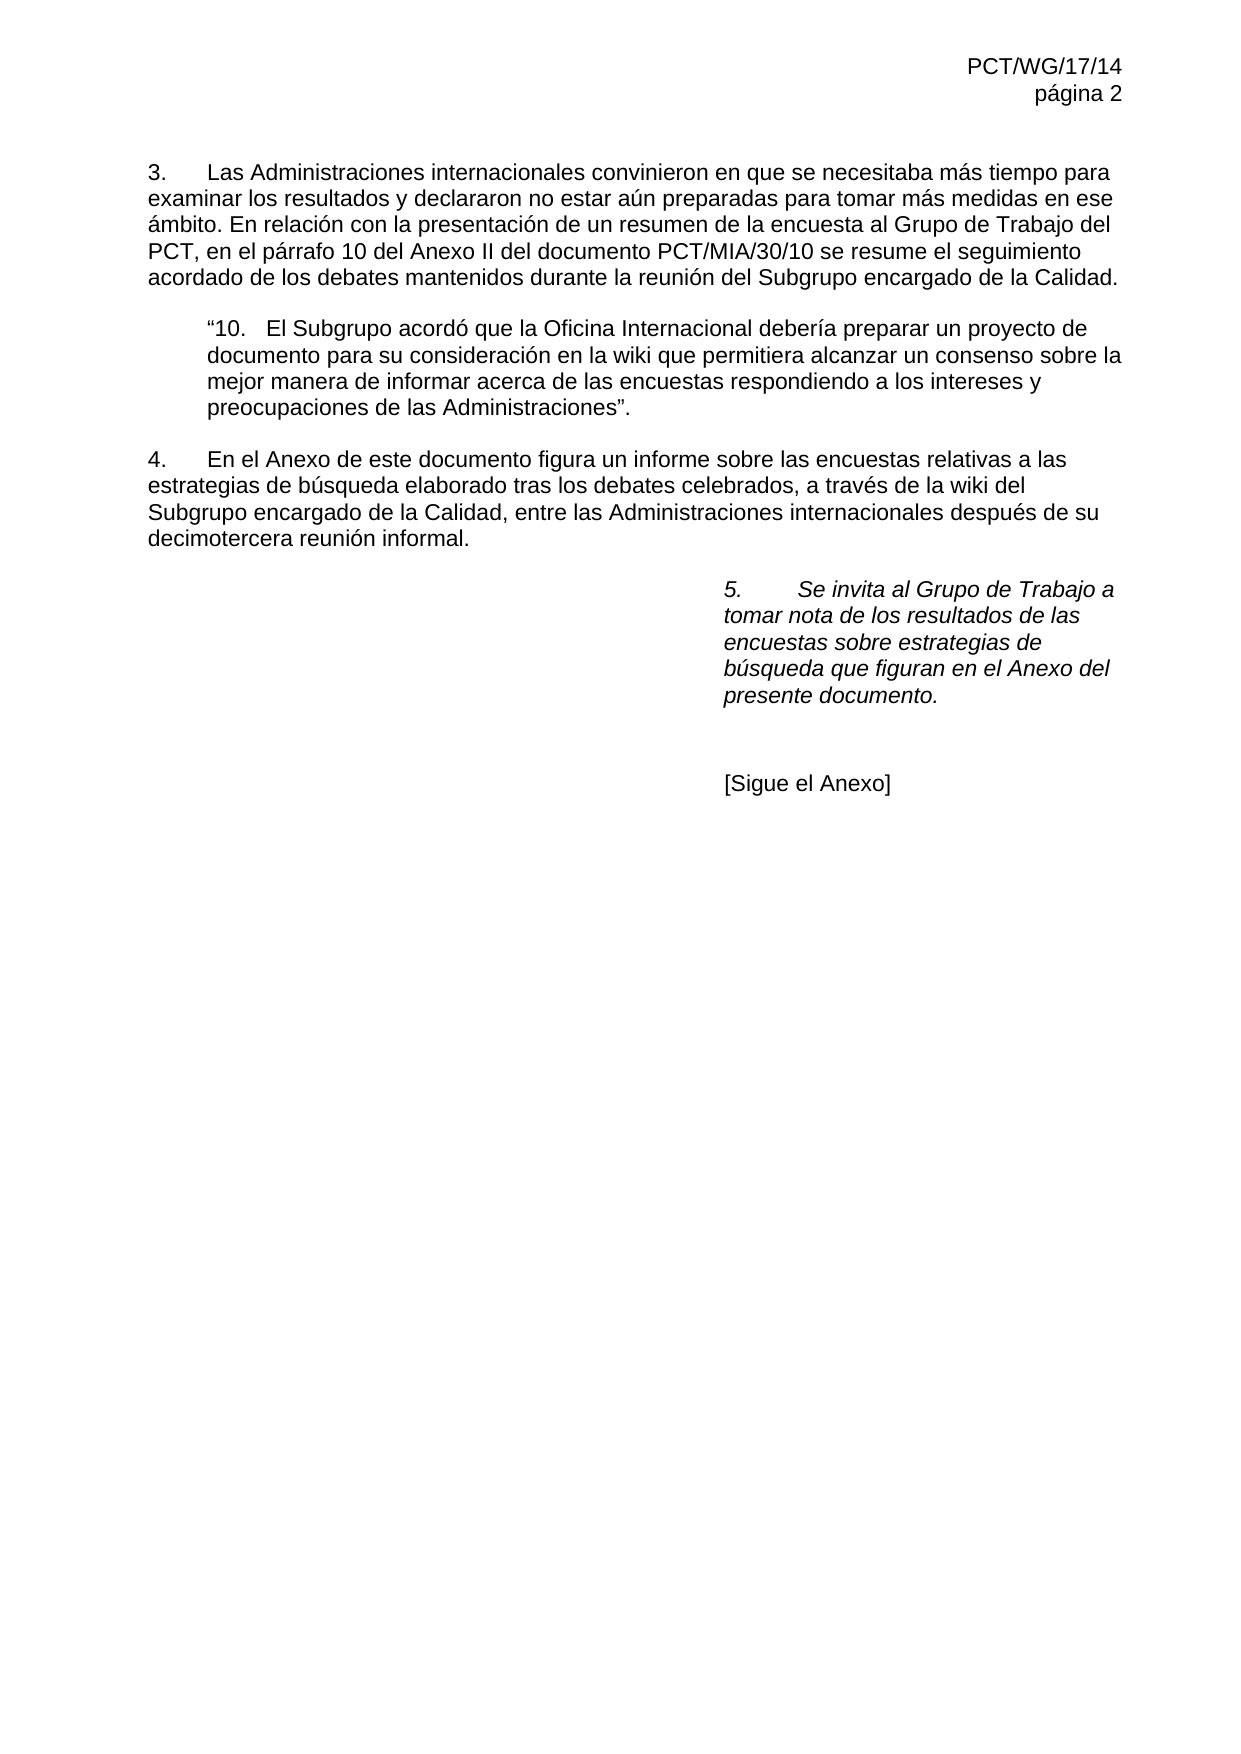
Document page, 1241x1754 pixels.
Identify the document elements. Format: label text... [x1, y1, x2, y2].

text [Sigue el Anexo] [724, 770, 1122, 797]
text Se invita al Grupo de Trabajo a tomar nota de los resultados de las encuestas sobre estrategias de búsqueda que figuran en el Anexo del presente documento. [723, 576, 1122, 708]
list “10. El Subgrupo acordó que la Oficina Internacional debería preparar un proyecto de documento para su consideración en la wiki que permitiera alcanzar un consenso sobre la mejor manera de informar acerca de las encuestas respondiendo a los intereses y preocupaciones de las Administraciones”. [207, 315, 1122, 421]
text En el Anexo de este documento figura un informe sobre las encuestas relativas a las estrategias de búsqueda elaborado tras los debates celebrados, a través de la wiki del Subgrupo encargado de la Calidad, entre las Administraciones internacionales después de su decimotercera reunión informal. [148, 446, 1122, 551]
text Las Administraciones internacionales convinieron en que se necesitaba más tiempo para examinar los resultados y declararon no estar aún preparadas para tomar más medidas en ese ámbito. En relación con la presentación de un resumen de la encuesta al Grupo de Trabajo del PCT, en el párrafo 10 del Anexo II del documento PCT/MIA/30/10 se resume el seguimiento acordado de los debates mantenidos durante la reunión del Subgrupo encargado de la Calidad. [148, 158, 1122, 290]
